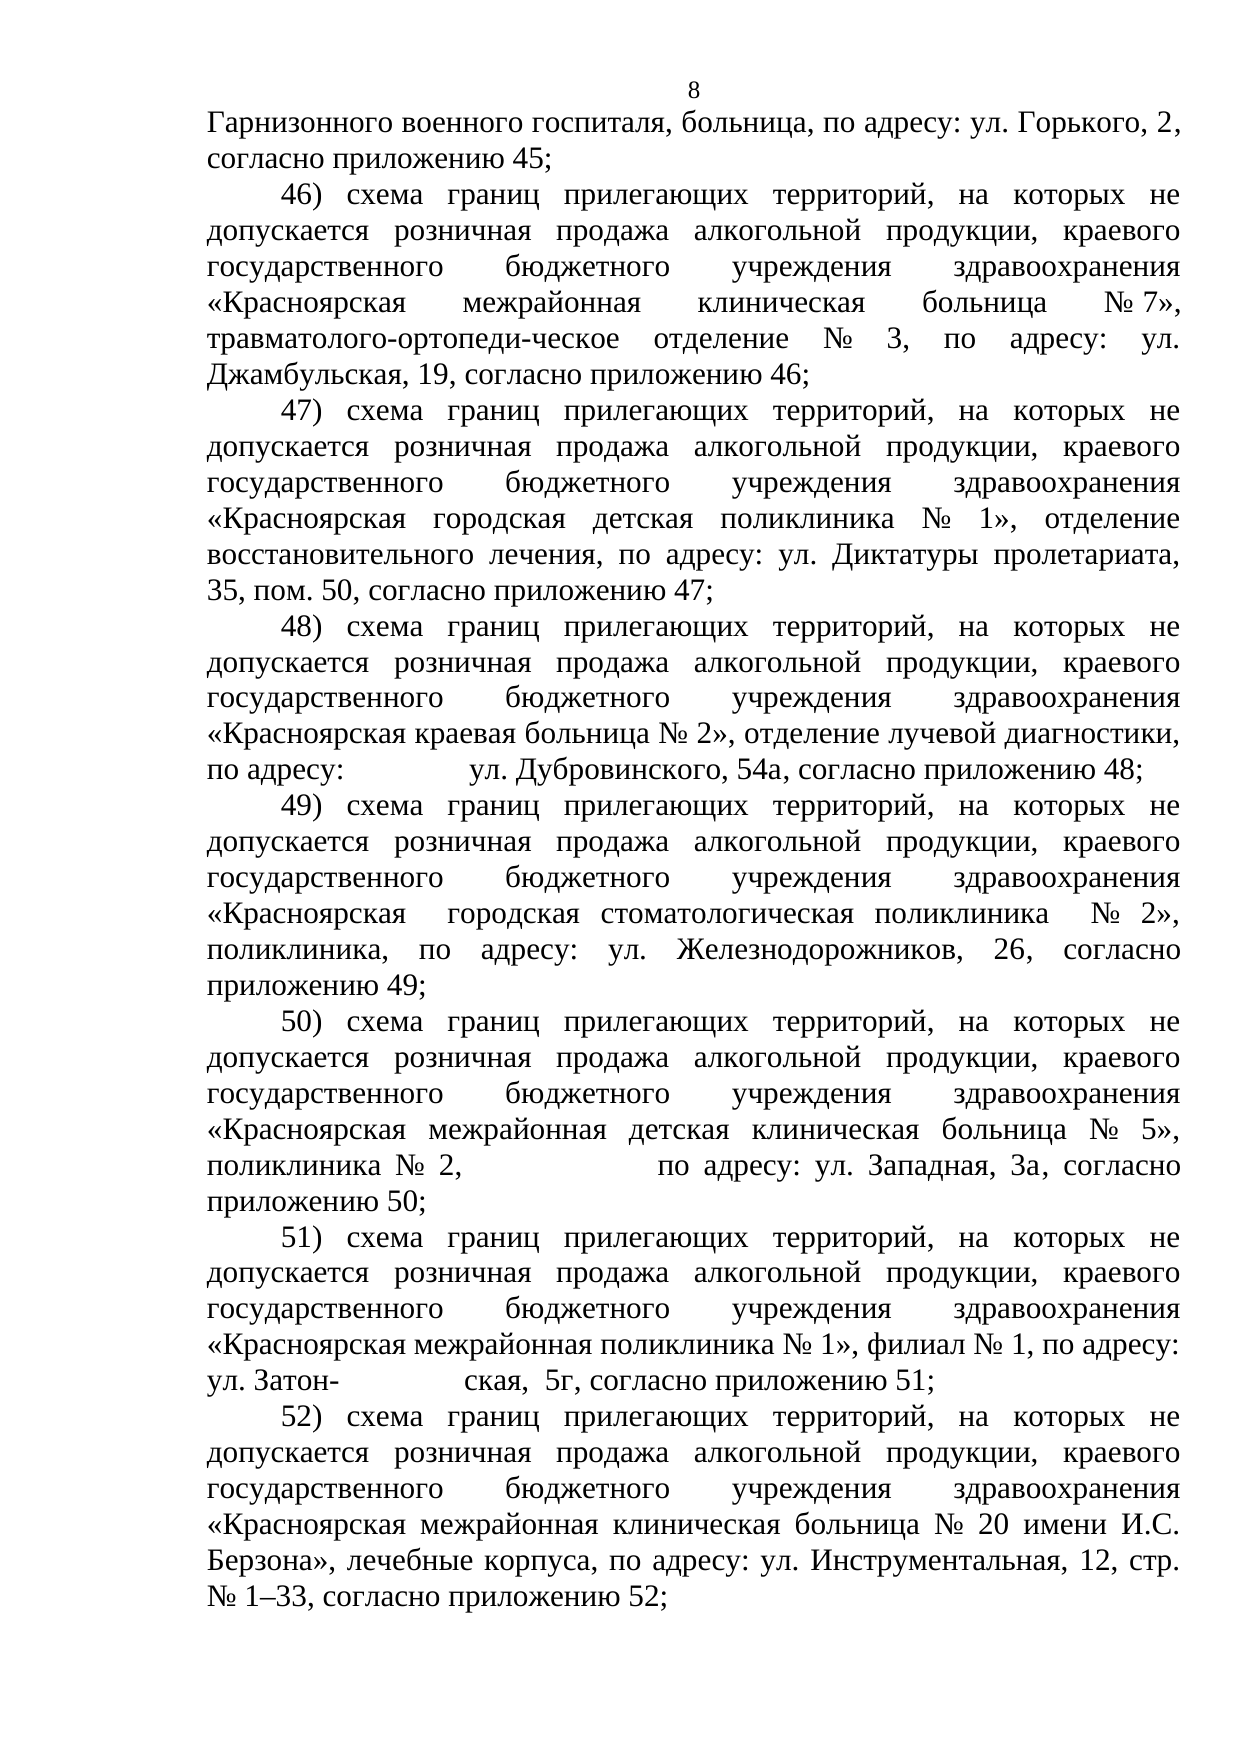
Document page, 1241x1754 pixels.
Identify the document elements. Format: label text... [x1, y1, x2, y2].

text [207, 104, 1181, 176]
text 50) схема границ прилегающих территорий, на которых не допускается розничная продажа алкогольной продукции, краевого государственного бюджетного учреждения здравоохранения «Красноярская межрайонная детская клиническая больница № 5», поликлиника № 2, по адресу: ул. Западная, 3а, согласно приложению 50; [207, 1002, 1181, 1218]
text 49) схема границ прилегающих территорий, на которых не допускается розничная продажа алкогольной продукции, краевого государственного бюджетного учреждения здравоохранения «Красноярская городская стоматологическая поликлиника № 2», поликлиника, по адресу: ул. Железнодорожников, 26, согласно приложению 49; [207, 787, 1181, 1002]
text 48) схема границ прилегающих территорий, на которых не допускается розничная продажа алкогольной продукции, краевого государственного бюджетного учреждения здравоохранения «Красноярская краевая больница № 2», отделение лучевой диагностики, по адресу: ул. Дубровинского, 54а, согласно приложению 48; [207, 607, 1181, 787]
text 46) схема границ прилегающих территорий, на которых не допускается розничная продажа алкогольной продукции, краевого государственного бюджетного учреждения здравоохранения «Красноярская межрайонная клиническая больница № 7», травматолого-ортопеди-ческое отделение № 3, по адресу: ул. Джамбульская, 19, согласно приложению 46; [207, 176, 1181, 391]
text 52) схема границ прилегающих территорий, на которых не допускается розничная продажа алкогольной продукции, краевого государственного бюджетного учреждения здравоохранения «Красноярская межрайонная клиническая больница № 20 имени И.С. Берзона», лечебные корпуса, по адресу: ул. Инструментальная, 12, стр. № 1–33, согласно приложению 52; [207, 1397, 1181, 1613]
text 47) схема границ прилегающих территорий, на которых не допускается розничная продажа алкогольной продукции, краевого государственного бюджетного учреждения здравоохранения «Красноярская городская детская поликлиника № 1», отделение восстановительного лечения, по адресу: ул. Диктатуры пролетариата, 35, пом. 50, согласно приложению 47; [207, 391, 1181, 607]
text 51) схема границ прилегающих территорий, на которых не допускается розничная продажа алкогольной продукции, краевого государственного бюджетного учреждения здравоохранения «Красноярская межрайонная поликлиника № 1», филиал № 1, по адресу: ул. Затон- ская, 5г, согласно приложению 51; [207, 1218, 1181, 1397]
